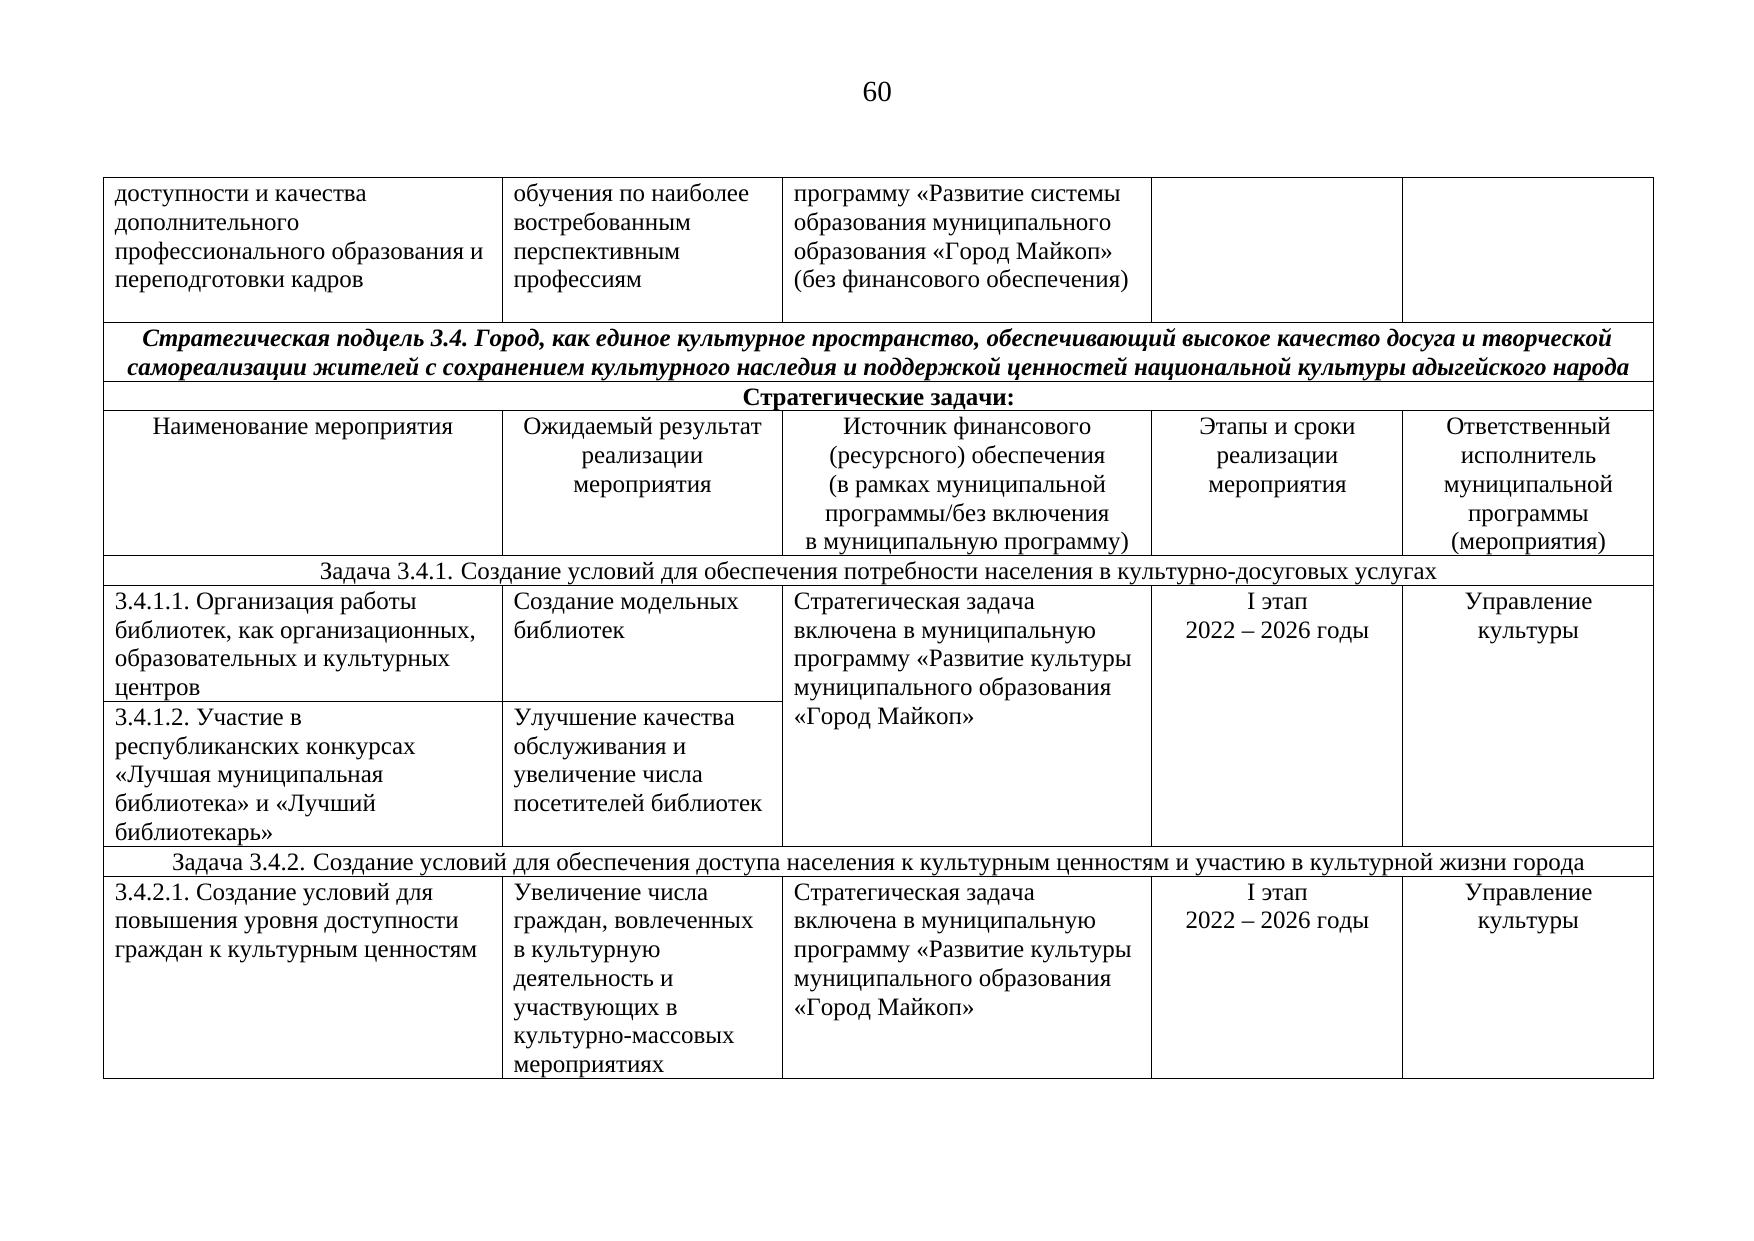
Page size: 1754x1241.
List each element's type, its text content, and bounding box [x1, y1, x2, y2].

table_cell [1152, 178, 1402, 322]
table_cell 3.4.1.1. Организация работы библиотек, как организационных, образовательных и культурных центров [104, 586, 502, 701]
table_cell Стратегическая подцель 3.4. Город, как единое культурное пространство, обеспечивающий высокое качество досуга и творческой самореализации жителей с сохранением культурного наследия и поддержкой ценностей национальной культуры адыгейского народа [104, 323, 1653, 381]
table_cell Стратегическая задача включена в муниципальную программу «Развитие культуры муниципального образования «Город Майкоп» [783, 586, 1151, 846]
table_cell Ожидаемый результат реализации мероприятия [503, 411, 782, 555]
table_cell Источник финансового (ресурсного) обеспечения (в рамках муниципальной программы/без включения в муниципальную программу) [783, 411, 1151, 555]
table_cell Ответственный исполнитель муниципальной программы (мероприятия) [1403, 411, 1653, 555]
table_cell Этапы и сроки реализации мероприятия [1152, 411, 1402, 555]
table_cell I этап 2022 – 2026 годы [1152, 586, 1402, 846]
table_cell 3.4.1.2. Участие в республиканских конкурсах «Лучшая муниципальная библиотека» и «Лучший библиотекарь» [104, 702, 502, 846]
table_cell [1403, 178, 1653, 322]
table_cell Создание модельных библиотек [503, 586, 782, 701]
table_cell Управление культуры [1403, 586, 1653, 846]
table_cell Задача 3.4.1. Создание условий для обеспечения потребности населения в культурно-досуговых услугах [104, 556, 1653, 585]
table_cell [783, 178, 1151, 322]
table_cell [503, 178, 782, 322]
table_cell Улучшение качества обслуживания и увеличение числа посетителей библиотек [503, 702, 782, 846]
table_cell Задача 3.4.2. Создание условий для обеспечения доступа населения к культурным ценностям и участию в культурной жизни города [104, 847, 1653, 876]
table_cell I этап 2022 – 2026 годы [1152, 877, 1402, 1078]
table_cell Управление культуры [1403, 877, 1653, 1078]
table_cell Стратегические задачи: [104, 382, 1653, 410]
table_cell Увеличение числа граждан, вовлеченных в культурную деятельность и участвующих в культурно-массовых мероприятиях [503, 877, 782, 1078]
table_cell 3.4.2.1. Создание условий для повышения уровня доступности граждан к культурным ценностям [104, 877, 502, 1078]
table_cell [783, 877, 1151, 1078]
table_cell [104, 178, 502, 322]
table_cell Наименование мероприятия [104, 411, 502, 555]
